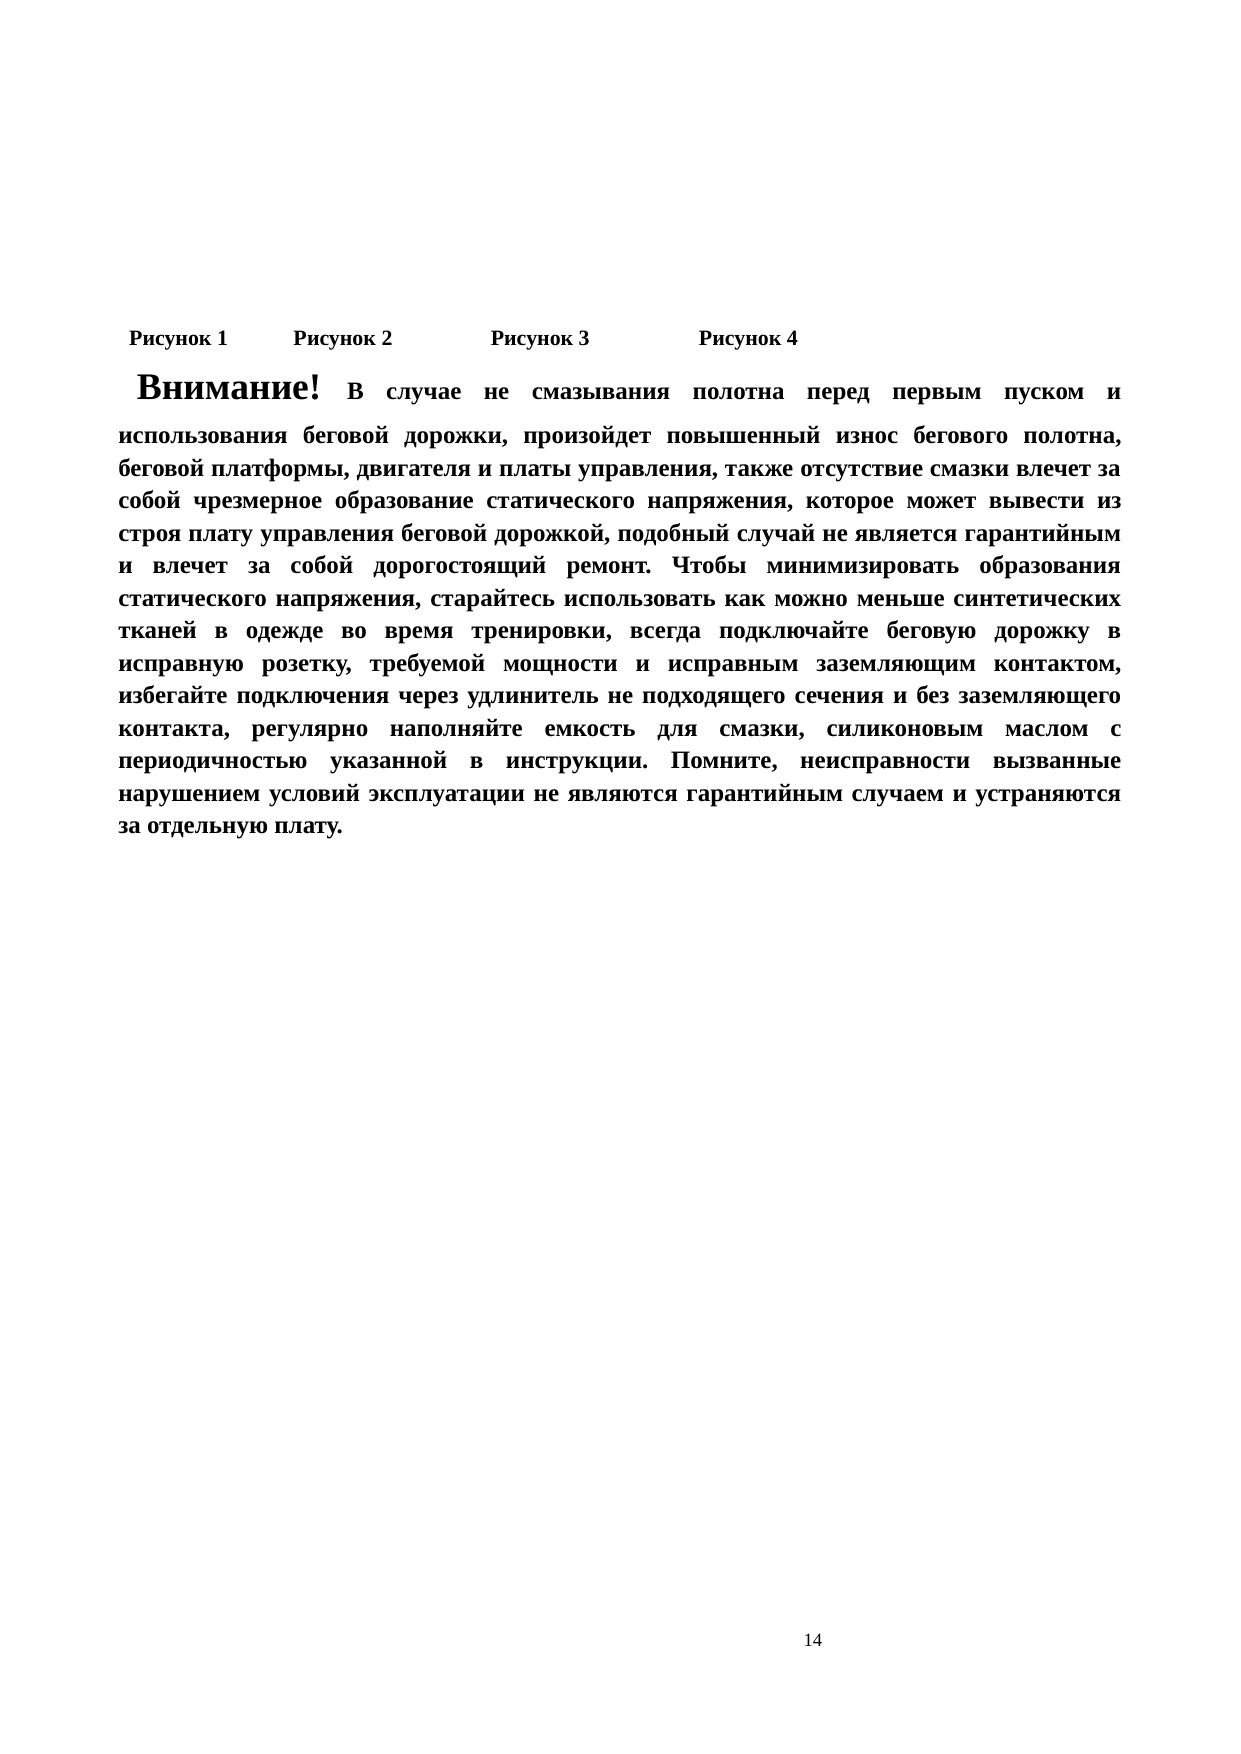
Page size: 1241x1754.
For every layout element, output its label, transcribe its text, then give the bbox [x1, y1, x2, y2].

text Рисунок 1 Рисунок 2 Рисунок 3 Рисунок 4 [118, 321, 1122, 353]
text Внимание! В случае не смазывания полотна перед первым пуском и использования беговой дорожки, произойдет повышенный износ бегового полотна, беговой платформы, двигателя и платы управления, также отсутствие смазки влечет за собой чрезмерное образование статического напряжения, которое может вывести из строя плату управления беговой дорожкой, подобный случай не является гарантийным и влечет за собой дорогостоящий ремонт. Чтобы минимизировать образования статического напряжения, старайтесь использовать как можно меньше синтетических тканей в одежде во время тренировки, всегда подключайте беговую дорожку в исправную розетку, требуемой мощности и исправным заземляющим контактом, избегайте подключения через удлинитель не подходящего сечения и без заземляющего контакта, регулярно наполняйте емкость для смазки, силиконовым маслом с периодичностью указанной в инструкции. Помните, неисправности вызванные нарушением условий эксплуатации не являются гарантийным случаем и устраняются за отдельную плату. [118, 353, 1122, 841]
